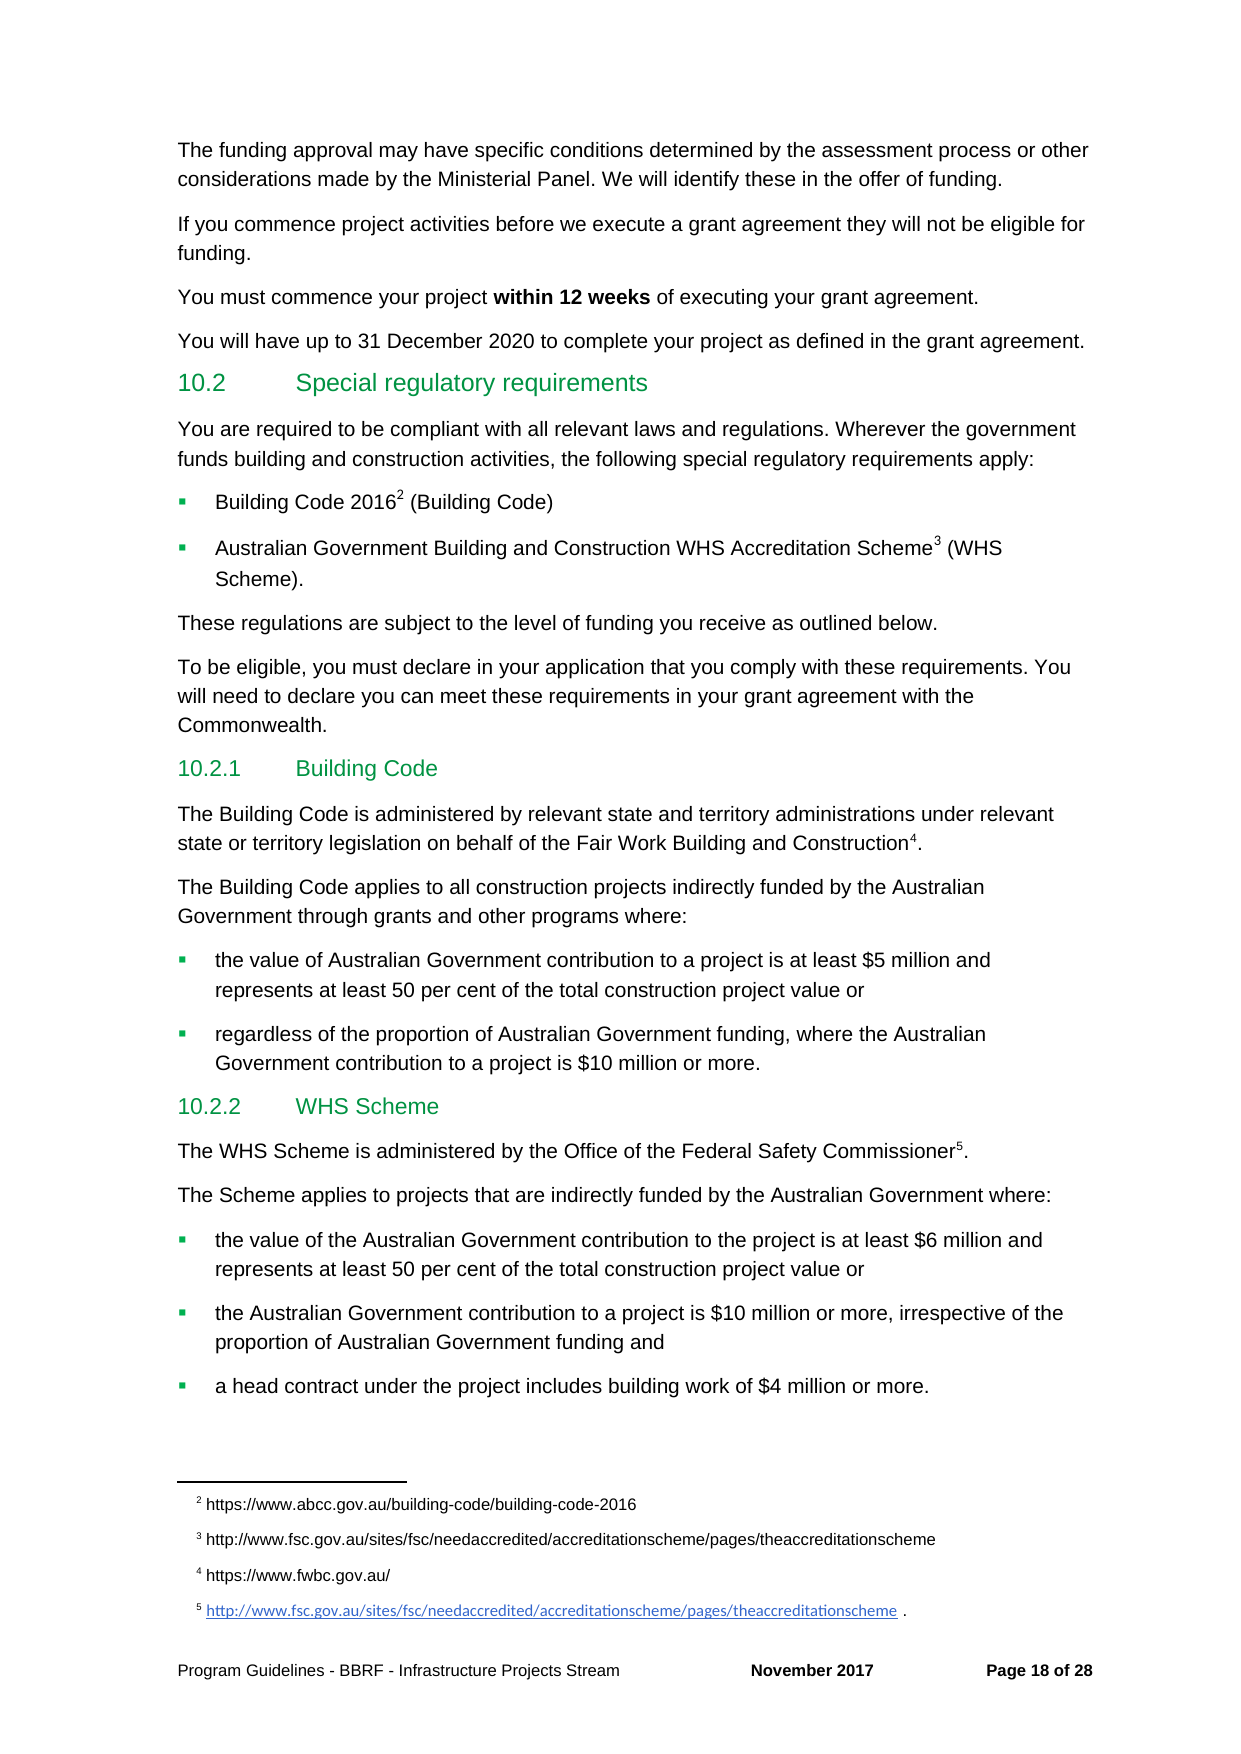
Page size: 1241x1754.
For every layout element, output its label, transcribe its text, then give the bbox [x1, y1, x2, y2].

list a head contract under the project includes building work of $4 million or more. [177, 1369, 1092, 1398]
text The funding approval may have specific conditions determined by the assessment process or other considerations made by the Ministerial Panel. We will identify these in the offer of funding. [177, 133, 1092, 191]
text If you commence project activities before we execute a grant agreement they will not be eligible for funding. [177, 206, 1092, 264]
text These regulations are subject to the level of funding you receive as outlined below. [177, 606, 1092, 635]
list Australian Government Building and Construction WHS Accreditation Scheme (WHS Scheme). [177, 531, 1092, 591]
text You must commence your project within 12 weeks of executing your grant agreement. [177, 279, 1092, 309]
text The Scheme applies to projects that are indirectly funded by the Australian Government where: [177, 1178, 1092, 1207]
subtitle Special regulatory requirements [177, 368, 1092, 397]
list the Australian Government contribution to a project is $10 million or more, irrespective of the proportion of Australian Government funding and [177, 1296, 1092, 1354]
list the value of the Australian Government contribution to the project is at least $6 million and represents at least 50 per cent of the total construction project value or [177, 1222, 1092, 1281]
subtitle WHS Scheme [177, 1090, 1092, 1119]
list regardless of the proportion of Australian Government funding, where the Australian Government contribution to a project is $10 million or more. [177, 1016, 1092, 1075]
text You will have up to 31 December 2020 to complete your project as defined in the grant agreement. [177, 324, 1092, 353]
text The Building Code is administered by relevant state and territory administrations under relevant state or territory legislation on behalf of the Fair Work Building and Construction. [177, 796, 1092, 855]
list the value of Australian Government contribution to a project is at least $5 million and represents at least 50 per cent of the total construction project value or [177, 943, 1092, 1001]
text You are required to be compliant with all relevant laws and regulations. Wherever the government funds building and construction activities, the following special regulatory requirements apply: [177, 412, 1092, 470]
text The Building Code applies to all construction projects indirectly funded by the Australian Government through grants and other programs where: [177, 870, 1092, 928]
subtitle Building Code [177, 752, 1092, 781]
text The WHS Scheme is administered by the Office of the Federal Safety Commissioner. [177, 1134, 1092, 1163]
text To be eligible, you must declare in your application that you comply with these requirements. You will need to declare you can meet these requirements in your grant agreement with the Commonwealth. [177, 650, 1092, 737]
list Building Code 2016 (Building Code) [177, 485, 1092, 516]
